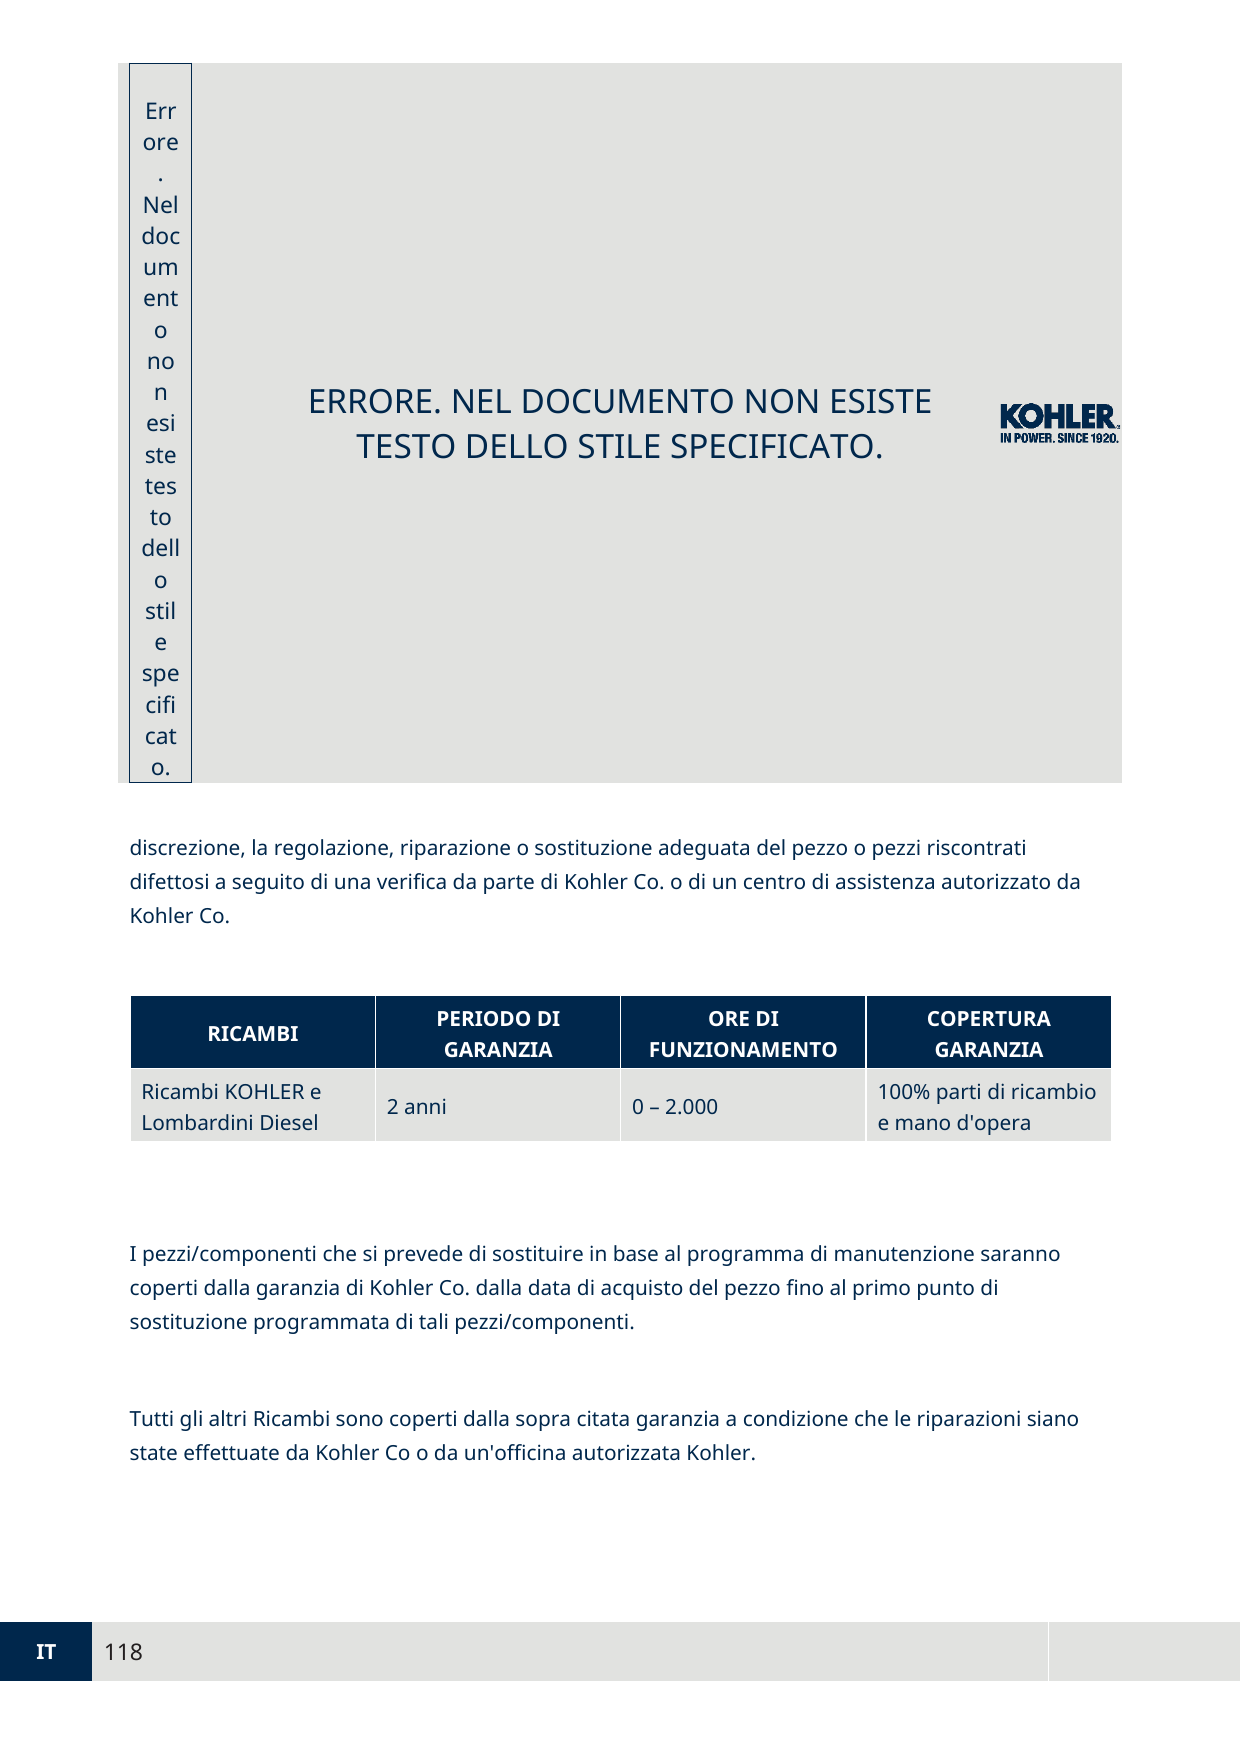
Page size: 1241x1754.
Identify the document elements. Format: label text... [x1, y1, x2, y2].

table_header CONDIZIONI DI GARANZIA A LIVELLO MONDIALE SUI MOTORI DIESEL KOHLER 1. PERIODO DI GARANZIA Kohler Co. garantisce all'Utente finale che ogni motore diesel è esente da difetti di costruzione dovuti ai materiali o alla lavorazione, alle normali condizioni di utilizzo per il periodo di copertura o ore di funzionamento (in base a ciò che sopraggiunge prima) previsto in seguito, a condizione che l'utilizzo e la manutenzione del motore rispettino le istruzioni e i manuali di Kohler Co. * Per difetti dei componenti principali si intendono guasti relativi a fusione del carter, fusione della testata, albero a gomiti, puleggia dell'albero motore, albero a camme, biella, volano e pompa dell'olio. Per quanto concerne il Periodo di Garanzia sopra indicato, tale periodo decorre a partire dalla data di acquisto dell'attrezzatura finita su cui viene installato il motore. Se l'applicazione non prevede l'installazione di un contaore, le ore di funzionamento saranno considerate pari a 4 ore di servizio al giorno per 5 giorni la settimana, a contare dalla data di acquisto. Secondo la presente garanzia, l'obbligo di Kohler Co. è espressamente limitato ad assicurare, a sua discrezione, la regolazione, riparazione o sostituzione adeguata del pezzo o pezzi riscontrati difettosi a seguito di una verifica da parte di Kohler Co. o di un centro di assistenza autorizzato da Kohler Co. I pezzi/componenti che si prevede di sostituire in base al programma di manutenzione saranno coperti dalla garanzia di Kohler Co. dalla data di acquisto del pezzo fino al primo punto di sostituzione programmata di tali pezzi/componenti. Tutti gli altri Ricambi sono coperti dalla sopra citata garanzia a condizione che le riparazioni siano state effettuate da Kohler Co o da un'officina autorizzata Kohler. 2. ESCLUSIONI La garanzia non comprende quanto segue. I danni causati da: (i) un incidente o infortunio; (ii) negligenza o uso irragionevole; (iii) normale usura; (iv) usura prematura per errata manutenzione; (v) conservazione inadeguata; (vi) carburante vecchio o contaminato rimasto nel circuito carburante, il che comprende, tra l'altro, serbatoi, tubi carburante o componenti dell'impianto iniezione; (vii) modifiche non approvate. I guasti causati da: (i) riparazioni non svolte da Kohler Co. o da un suo centro di assistenza autorizzato; (ii) uso di ricambi non originali Kohler; oppure (iii) danni aggiuntivi causati da omissione di azioni necessarie in conseguenza dell'attivazione di una spia di allarme, dovuta a guasto o negligenza o uso del motore senza sorveglianza; (iv) atto al di fuori del controllo di Kohler Co. compresi, tra l'altro, furto, vandalismo, incendio, fulmine, terremoto, tempesta di vento, grandine, eruzione vulcanica, inondazione o tornado. Oneri di trasporto o di viaggio in relazione alla riparazione o alla sostituzione di pezzi difettosi del motore. Accessori del motore come serbatoi carburante, frizioni, cambi, gruppi trasmissioni e batterie, se non forniti o installati da Kohler Co. Motori installati in un'applicazione non formalmente controllata da Kohler. Noleggio di altre attrezzature durante lo svolgimento delle riparazioni in garanzia. Tutti i componenti soggetti ad usura e a manutenzione periodica elencati nel Manuale d'Uso e Manutenzione (come filtri aria, olio o carburante, cinghie, ecc.) sono garantiti per un periodo pari all'intervallo di sostituzione prescritto indicato nel Manuale. Carburante, olio lubrificante, liquido di raffreddamento/antigelo. EVENTUALI GARANZIE IMPLICITE O LEGALI, INCLUSO QUELLE DI COMMERCIABILITÀ E IDONEITÀ AD UN USO SPECIFICO, SONO ESPRESSAMENTE LIMITATE AL PERIODO DI VALIDITÀ DELLA PRESENTE GARANZIA SCRITTA. KOHLER CO. NON OFFRE NESSUNA ALTRA GARANZIA ESPRESSA, E NESSUNO È AUTORIZZATO AD OFFRIRNE PER CONTO DI KOHLER CO. KOHLER CO. E/O IL VENDITORE NON SI RITENGONO RESPONSABILI PER DANNI INDIRETTI, SPECIALI, SECONDARI O CONSEGUENTI DI ALCUN TIPO. 3. COME OTTENERE L'ASSISTENZA IN GARANZIA La riparazione deve essere eseguita da un Concessionario autorizzato KOHLER nominato da Kohler. USA e CANADA: L'elenco dei Concessionari autorizzati è disponibile sul sito www.kohlerengines.com oppure telefonando al numero +1-800-544-2444 (USA e Canada) ENGINE DIVISION, Kohler Co., Kohler Wisconsin EUROPA, MEDIO ORIENTE E ASIA L'elenco dei Concessionari autorizzati è disponibile sul sito dealers.kohlerpower.it . AMERICA CENTRALE E DEL SUD: L'elenco dei Concessionari autorizzati è disponibile sul sito dealers.kohlerpower.it . CINA E ASIA PACIFICA L'elenco dei Concessionari autorizzati è disponibile sul sito dealers.kohlerpower.it . INDIA L'elenco dei Concessionari autorizzati è disponibile sul sito dealers.kohlerpower.it . Nota: Ai motori venduti direttamente in India si applicano termini e condizioni di Garanzia specifici. 4. RESPONSABILITÀ DEL PROPRIETARIO DURANTE IL PERIODO DI GARANZIA In qualità di proprietario del motore fuori strada, siete responsabile per gli interventi di manutenzione previsti dall'elenco presente nel Manuale d'Uso e Manutenzione. Kohler Co. consiglia di conservare tutte le ricevute che comprovano la manutenzione svolta sul vostro motore marino e fuori strada, ma Kohler Co. non può rifiutare di rimborsare un intervento in garanzia unicamente per la mancanza di ricevute o perché voi non riuscite a dimostrare tutti gli interventi di manutenzione programmata. In quanto proprietario del motore marino e fuori strada, dovreste sapere che Kohler Co. potrebbe rifiutare di rimborsare un intervento in garanzia se il vostro motore marino o fuori strada, ovvero un suo componente, mostrasse segni di malfunzionamento o guasto causati da uso improprio, negligenza, errata manutenzione o modifiche non approvate. Il vostro motore è progettato per funzionare esclusivamente con carburante diesel. Il carburante diesel e tutti gli altri fluidi utilizzati dovranno rispettare le raccomandazioni presenti nel Manuale d'Uso e Manutenzione. L'utilizzo di qualsiasi altro carburante o fluido potrebbe provocare guasti, usura prematura del motore o il suo funzionamento in condizioni diverse da quanto previsto dai requisiti sulle emissioni vigenti negli USA (EPA) e in California. Siete responsabile dell'avvio del processo di garanzia. La normativa EPA USA e ARB prevede che voi portiate il vostro motore marino e fuori strada presso un concessionario Kohler Co. non appena riscontrate un problema. Le riparazioni in garanzia devono essere effettuate dal concessionario nel modo più rapido possibile. 5. COPERTURA Kohler Co. riparerà o sostituirà i componenti del sistema di controllo delle emissioni, i componenti e sottogruppi riscontrati difettosi tenendo a proprio carico il costo di materiali o lavorazione; ciò comprende la diagnosi relativa all'impianto di scarico del motore, la mano d'opera e i ricambi, a condizione che il motore, i suoi componenti e sottogruppi non abbiano subito alcuna modifica non autorizzata di qualsiasi tipo. La scelta e la responsabilità della decisione di riparare o sostituire un difetto del sistema di controllo delle emissioni spetta esclusivamente a Kohler Co. I pezzi/componenti del sistema di controllo delle emissioni coperti dalla Garanzia Limitata per i Sistemi di controllo delle emissioni valida a livello Federale e per la California sono elencati di seguito. I pezzi/componenti che si prevede di sostituire in base al programma di manutenzione saranno coperti dalla garanzia per un periodo di tempo fino al primo punto di sostituzione programmata di tali pezzi/componenti. I danni causati ad altri componenti del motore in conseguenza diretta di un guasto coperto da garanzia di un pezzo/componente del sistema di controllo emissioni di scarico saranno coperti in base alle disposizioni di garanzia qui descritte. 6. REQUISITI DI MANUTENZIONE E RIPARAZIONE Il proprietario è responsabile dell'uso e della manutenzione del motore. Kohler Co. consiglia di conservare con cura tutte le ricevute e i documenti comprovanti l'esecuzione della manutenzione periodica che saranno utili in caso di controversie. Se il motore viene rivenduto durante il periodo di validità della garanzia, è importante consegnare i documenti comprovanti la manutenzione al nuovo proprietario. Kohler Co. non può rifiutare di rimborsare un intervento in garanzia unicamente per la mancanza di riparazione o manutenzione o di documenti comprovanti la manutenzione. I normali interventi di manutenzione, sostituzione o riparazione dei dispositivi o impianti di controllo delle emissioni potrebbero essere eseguiti da un qualsiasi centro riparazione o officina; mentre invece le riparazioni in garanzia devono assolutamente essere effettuate presso un centro di assistenza autorizzato Kohler. 7. DICHIARAZIONE DI GARANZIA AI FINI DELLA NORMA SUL CONTROLLO DELLE EMISSIONI VALIDA IN TERRITORIO FEDERALE E IN CALIFORNIA, PER MOTORI DIESEL MARINI E FUORI STRADA (SOLO USA) Il California Air Resources Board (carb), la U.S. environmental protection agency (EPA), e Kohler Co. desiderano illustrare la garanzia per il sistema di controllo delle emissioni valida sul vostro motore (diesel) marino e fuori strada ad accensione spontanea [model year attuale – {2+ model year attuale}]. Nella regione in cui vige la normativa EPA degli Usa e in California (“lo stato”), i nuovi motori marini e fuori strada per servizio gravoso devono essere progettati, costruiti e dotati di sistemi atti a rispettare gli standard anti-smog dell'EPA statunitense e quelli dello stato. Il periodo di garanzia avrà inizio alla data in cui il motore o il dispositivo viene consegnato ad un acquirente finale. Kohler Co. deve garantire il sistema di controllo delle emissioni sul vostro motore per i periodi di tempo indicati nella sezione sottostante, a condizione che non vi sia stato alcun uso improprio, negligenza o errata manutenzione del vostro motore. Il vostro sistema di controllo delle emissioni potrebbe includere pezzi quali l'impianto di iniezione del carburante e l'impianto di induzione aria. Potrebbero essere inclusi anche tubi flessibili, cinghie, connettori e altri gruppi relativi alle emissioni. Quando esiste una condizione a cui si applica la garanzia, Kohler co. Si impegna a riparare il vostro motore marino e fuori strada per servizio gravoso gratuitamente, tenendo a proprio carico anche i costi di diagnosi, ricambi e mano d'opera. Il proprietario non dovrà farsi carico di costi di mano d'opera per la diagnosi che porti alla determinazione del fatto che un componente in garanzia è effettivamente difettoso, a condizione che tale lavoro di diagnosi venga svolto da un centro autorizzato alle riparazioni in garanzia. COPERTURA DELLA GARANZIA DEL COSTRUTTORE I motori marini e fuori strada per servizio gravoso [model year attuale – {2+ model year attuale}] sono garantiti per i periodi sotto indicati. In caso di componente relativo alle emissioni difettoso, esso sarà riparato o sostituito da Kohler Co. MOTORE DIESEL MARINO [118, 815, 1122, 1547]
picture [1000, 403, 1121, 443]
